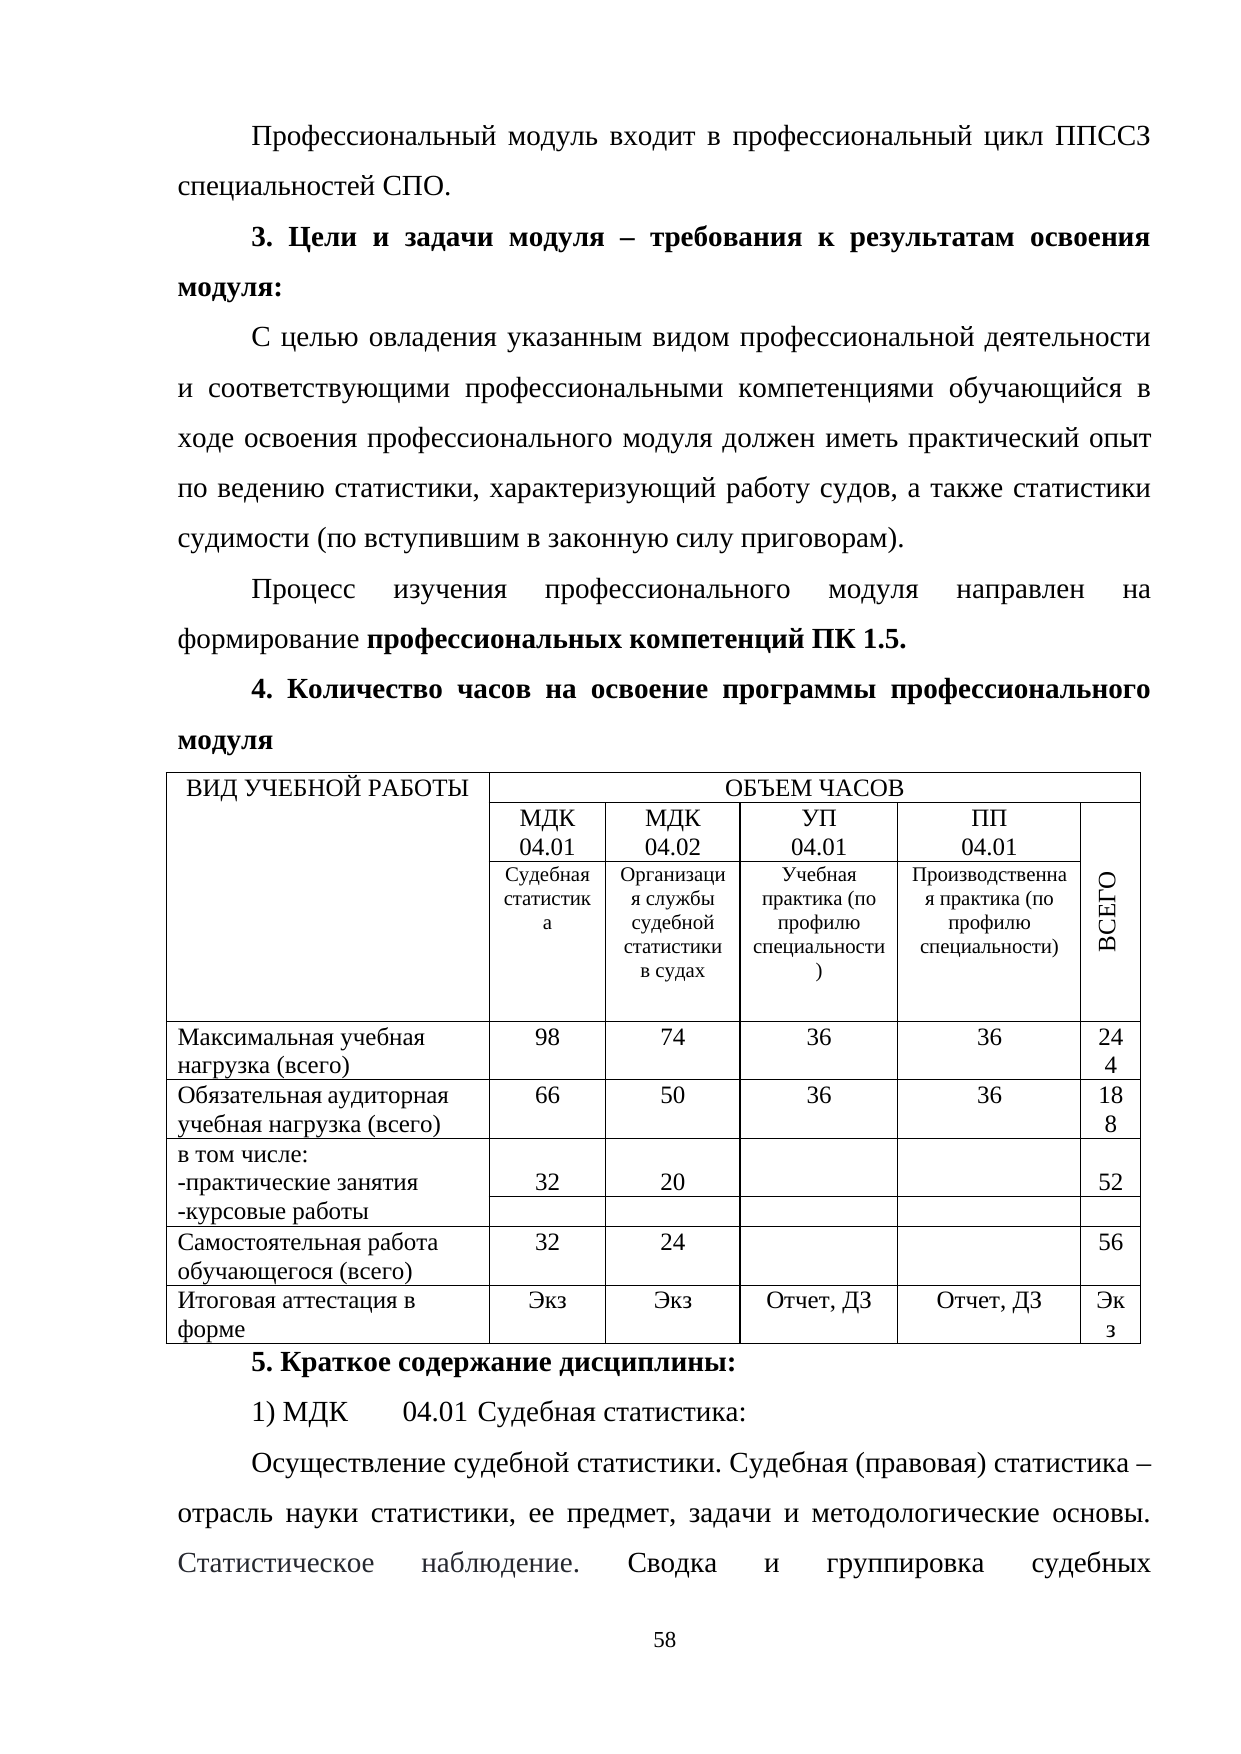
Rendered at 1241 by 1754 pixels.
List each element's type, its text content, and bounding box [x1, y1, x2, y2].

subtitle 1) МДК 04.01 Судебная статистика: [177, 1394, 1152, 1428]
table_cell 24 [606, 1227, 739, 1284]
table_cell 36 [898, 1022, 1080, 1079]
table_cell 74 [606, 1022, 739, 1079]
table_cell Максимальная учебная нагрузка (всего) [167, 1022, 489, 1079]
table_cell [490, 1197, 605, 1226]
subtitle 4. Количество часов на освоение программы профессионального модуля [177, 672, 1152, 755]
table_cell Экз [606, 1286, 739, 1343]
table_cell 32 [490, 1227, 605, 1284]
table_cell 32 [490, 1139, 605, 1196]
table_cell Отчет, ДЗ [741, 1286, 897, 1343]
table_cell Самостоятельная работа обучающегося (всего) [167, 1227, 489, 1284]
table_cell Учебная практика (по профилю специальности) [741, 862, 897, 1021]
table_cell [898, 1197, 1080, 1226]
list 5. Краткое содержание дисциплины: [177, 1344, 1152, 1378]
table_cell 56 [1081, 1227, 1140, 1284]
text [177, 1445, 1152, 1579]
table_cell Судебная статистика [490, 862, 605, 1021]
table_cell УП 04.01 [741, 803, 897, 861]
text С целью овладения указанным видом профессиональной деятельности и соответствующими профессиональными компетенциями обучающийся в ходе освоения профессионального модуля должен иметь практический опыт по ведению статистики, характеризующий работу судов, а также статистики судимости (по вступившим в законную силу приговорам). [177, 319, 1152, 554]
table_cell [741, 1139, 897, 1196]
table_cell МДК 04.01 [490, 803, 605, 861]
subtitle 3. Цели и задачи модуля – требования к результатам освоения модуля: [177, 219, 1152, 303]
table_cell Организация службы судебной статистики в судах [606, 862, 739, 1021]
table_cell 20 [606, 1139, 739, 1196]
table_cell 52 [1081, 1139, 1140, 1196]
table_cell 36 [741, 1080, 897, 1138]
table_cell 36 [898, 1080, 1080, 1138]
table_cell [898, 1139, 1080, 1196]
table_cell Экз [1081, 1286, 1140, 1343]
table_cell 98 [490, 1022, 605, 1079]
table_cell ВСЕГО [1081, 803, 1140, 1021]
text Профессиональный модуль входит в профессиональный цикл ППССЗ специальностей СПО. [177, 118, 1152, 202]
table_header ОБЪЕМ ЧАСОВ [490, 773, 1140, 802]
table_cell 36 [741, 1022, 897, 1079]
table_cell Итоговая аттестация в форме [167, 1286, 489, 1343]
table_cell [741, 1197, 897, 1226]
table_cell ПП 04.01 [898, 803, 1080, 861]
table_cell Отчет, ДЗ [898, 1286, 1080, 1343]
table_cell в том числе: -практические занятия -курсовые работы [167, 1139, 489, 1226]
table_cell 50 [606, 1080, 739, 1138]
table_cell 188 [1081, 1080, 1140, 1138]
table_cell 244 [1081, 1022, 1140, 1079]
table_cell 66 [490, 1080, 605, 1138]
table_header ВИД УЧЕБНОЙ РАБОТЫ [167, 773, 489, 1021]
table_cell Производственная практика (по профилю специальности) [898, 862, 1080, 1021]
text Процесс изучения профессионального модуля направлен на формирование профессиональных компетенций ПК 1.5. [177, 571, 1152, 655]
table_cell [741, 1227, 897, 1284]
table_cell Обязательная аудиторная учебная нагрузка (всего) [167, 1080, 489, 1138]
table_cell МДК 04.02 [606, 803, 739, 861]
table_cell [1081, 1197, 1140, 1226]
table_cell [898, 1227, 1080, 1284]
table_cell Экз [490, 1286, 605, 1343]
table_cell [606, 1197, 739, 1226]
